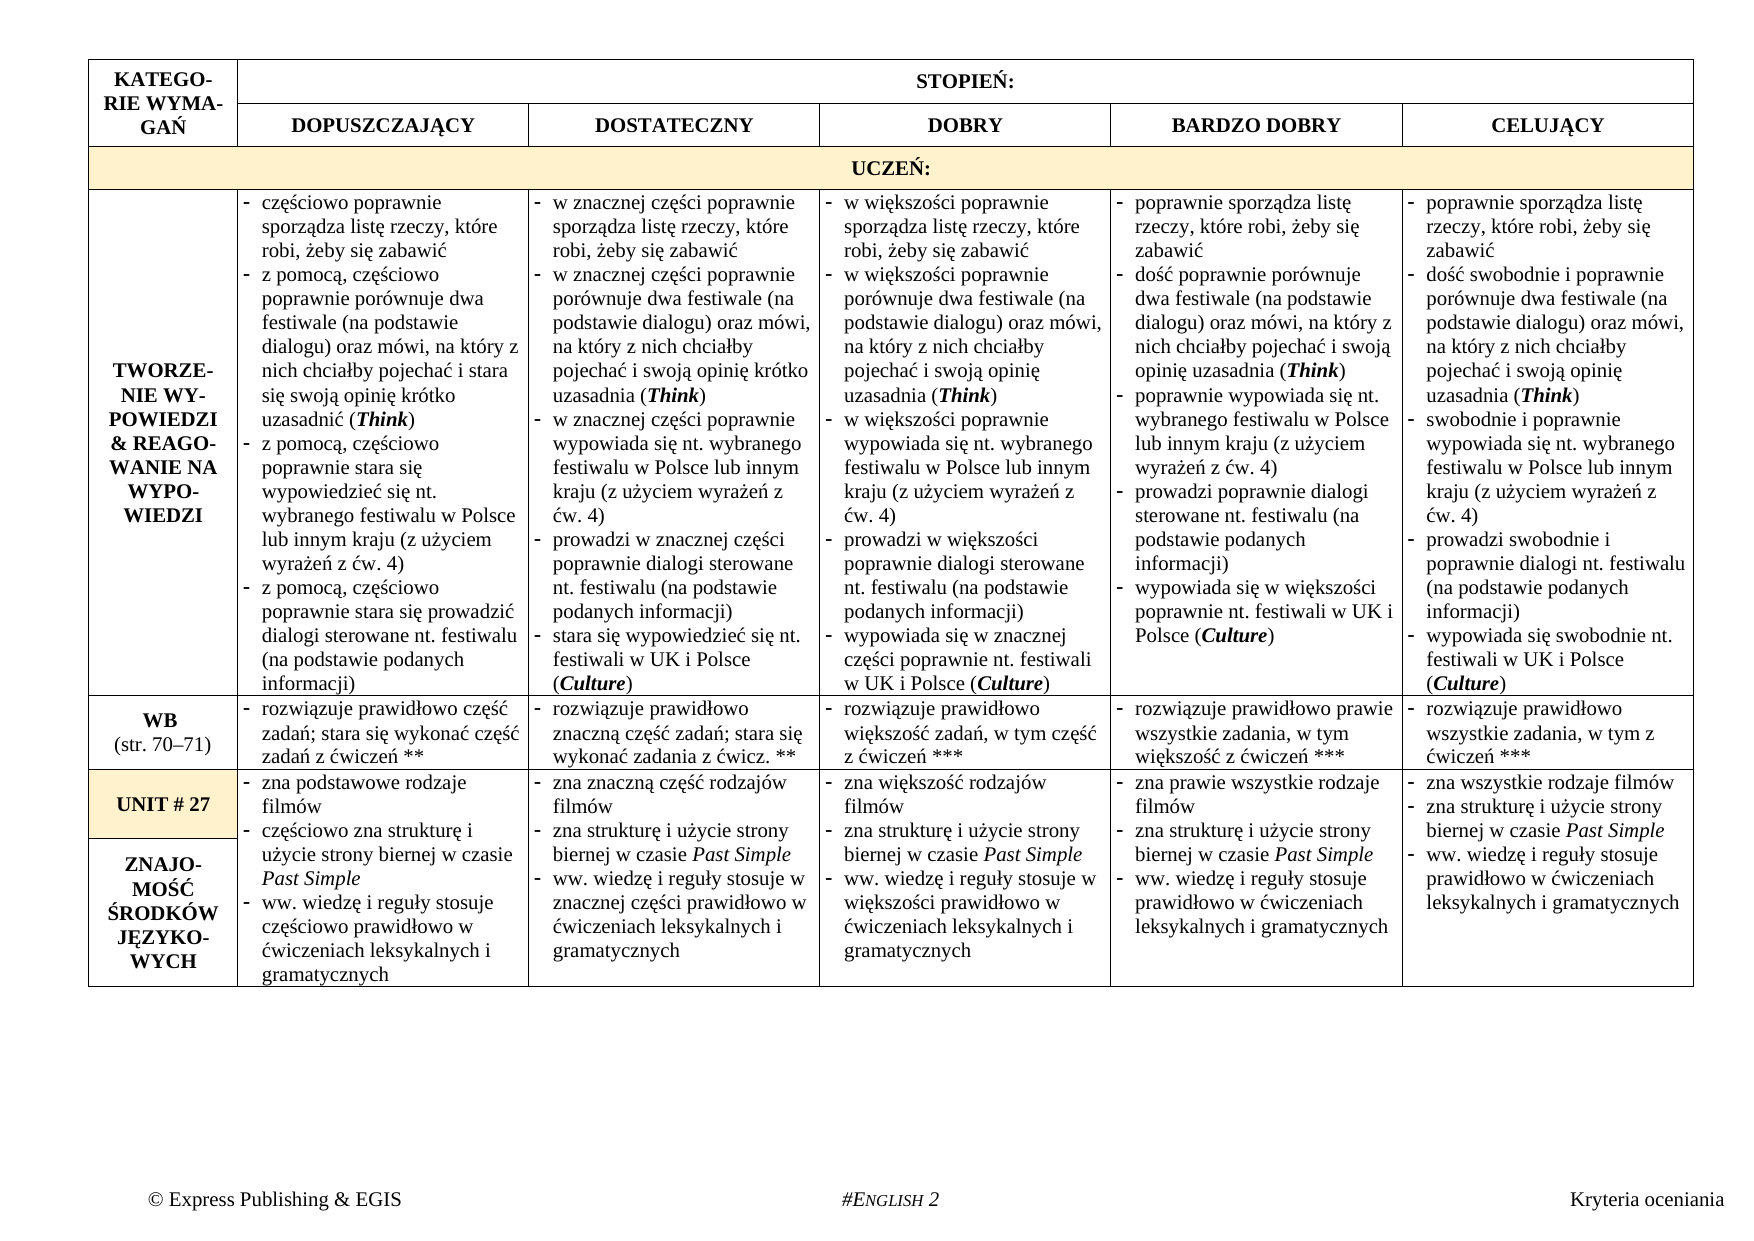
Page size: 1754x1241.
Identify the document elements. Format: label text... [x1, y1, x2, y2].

table_cell rozwiązuje prawidłowo prawie wszystkie zadania, w tym większość z ćwiczeń *** [1111, 696, 1402, 768]
table_cell w znacznej części poprawnie sporządza listę rzeczy, które robi, żeby się zabawić w znacznej części poprawnie porównuje dwa festiwale (na podstawie dialogu) oraz mówi, na który z nich chciałby pojechać i swoją opinię krótko uzasadnia (Think) w znacznej części poprawnie wypowiada się nt. wybranego festiwalu w Polsce lub innym kraju (z użyciem wyrażeń z ćw. 4) prowadzi w znacznej części poprawnie dialogi sterowane nt. festiwalu (na podstawie podanych informacji) stara się wypowiedzieć się nt. festiwali w UK i Polsce (Culture) [529, 190, 819, 695]
table_cell UCZEŃ: [89, 147, 1693, 189]
table_header KATEGO-RIE WYMA-GAŃ [89, 60, 237, 146]
table_cell zna podstawowe rodzaje filmów częściowo zna strukturę i użycie strony biernej w czasie Past Simple ww. wiedzę i reguły stosuje częściowo prawidłowo w ćwiczeniach leksykalnych i gramatycznych [238, 770, 528, 986]
table_cell zna znaczną część rodzajów filmów zna strukturę i użycie strony biernej w czasie Past Simple ww. wiedzę i reguły stosuje w znacznej części prawidłowo w ćwiczeniach leksykalnych i gramatycznych [529, 770, 819, 986]
table_cell DOPUSZCZAJĄCY [238, 104, 528, 146]
table_cell w większości poprawnie sporządza listę rzeczy, które robi, żeby się zabawić w większości poprawnie porównuje dwa festiwale (na podstawie dialogu) oraz mówi, na który z nich chciałby pojechać i swoją opinię uzasadnia (Think) w większości poprawnie wypowiada się nt. wybranego festiwalu w Polsce lub innym kraju (z użyciem wyrażeń z ćw. 4) prowadzi w większości poprawnie dialogi sterowane nt. festiwalu (na podstawie podanych informacji) wypowiada się w znacznej części poprawnie nt. festiwali w UK i Polsce (Culture) [820, 190, 1110, 695]
table_cell TWORZE-NIE WY-POWIEDZI & REAGO-WANIE NA WYPO-WIEDZI [89, 190, 237, 695]
table_cell rozwiązuje prawidłowo większość zadań, w tym część z ćwiczeń *** [820, 696, 1110, 768]
table_cell UNIT # 27 [89, 770, 237, 838]
table_cell CELUJĄCY [1403, 104, 1693, 146]
table_cell DOBRY [820, 104, 1110, 146]
table_cell WB (str. 70–71) [89, 696, 237, 768]
table_cell zna prawie wszystkie rodzaje filmów zna strukturę i użycie strony biernej w czasie Past Simple ww. wiedzę i reguły stosuje prawidłowo w ćwiczeniach leksykalnych i gramatycznych [1111, 770, 1402, 986]
table_cell częściowo poprawnie sporządza listę rzeczy, które robi, żeby się zabawić z pomocą, częściowo poprawnie porównuje dwa festiwale (na podstawie dialogu) oraz mówi, na który z nich chciałby pojechać i stara się swoją opinię krótko uzasadnić (Think) z pomocą, częściowo poprawnie stara się wypowiedzieć się nt. wybranego festiwalu w Polsce lub innym kraju (z użyciem wyrażeń z ćw. 4) z pomocą, częściowo poprawnie stara się prowadzić dialogi sterowane nt. festiwalu (na podstawie podanych informacji) [238, 190, 528, 695]
table_cell zna większość rodzajów filmów zna strukturę i użycie strony biernej w czasie Past Simple ww. wiedzę i reguły stosuje w większości prawidłowo w ćwiczeniach leksykalnych i gramatycznych [820, 770, 1110, 986]
table_cell zna wszystkie rodzaje filmów zna strukturę i użycie strony biernej w czasie Past Simple ww. wiedzę i reguły stosuje prawidłowo w ćwiczeniach leksykalnych i gramatycznych [1403, 770, 1693, 986]
table_cell rozwiązuje prawidłowo znaczną część zadań; stara się wykonać zadania z ćwicz. ** [529, 696, 819, 768]
table_cell rozwiązuje prawidłowo część zadań; stara się wykonać część zadań z ćwiczeń ** [238, 696, 528, 768]
table_header STOPIEŃ: [238, 60, 1693, 103]
table_cell ZNAJO-MOŚĆ ŚRODKÓW JĘZYKO-WYCH [89, 839, 237, 986]
table_cell DOSTATECZNY [529, 104, 819, 146]
table_cell poprawnie sporządza listę rzeczy, które robi, żeby się zabawić dość poprawnie porównuje dwa festiwale (na podstawie dialogu) oraz mówi, na który z nich chciałby pojechać i swoją opinię uzasadnia (Think) poprawnie wypowiada się nt. wybranego festiwalu w Polsce lub innym kraju (z użyciem wyrażeń z ćw. 4) prowadzi poprawnie dialogi sterowane nt. festiwalu (na podstawie podanych informacji) wypowiada się w większości poprawnie nt. festiwali w UK i Polsce (Culture) [1111, 190, 1402, 695]
table_cell rozwiązuje prawidłowo wszystkie zadania, w tym z ćwiczeń *** [1403, 696, 1693, 768]
table_cell poprawnie sporządza listę rzeczy, które robi, żeby się zabawić dość swobodnie i poprawnie porównuje dwa festiwale (na podstawie dialogu) oraz mówi, na który z nich chciałby pojechać i swoją opinię uzasadnia (Think) swobodnie i poprawnie wypowiada się nt. wybranego festiwalu w Polsce lub innym kraju (z użyciem wyrażeń z ćw. 4) prowadzi swobodnie i poprawnie dialogi nt. festiwalu (na podstawie podanych informacji) wypowiada się swobodnie nt. festiwali w UK i Polsce (Culture) [1403, 190, 1693, 695]
table_cell BARDZO DOBRY [1111, 104, 1402, 146]
